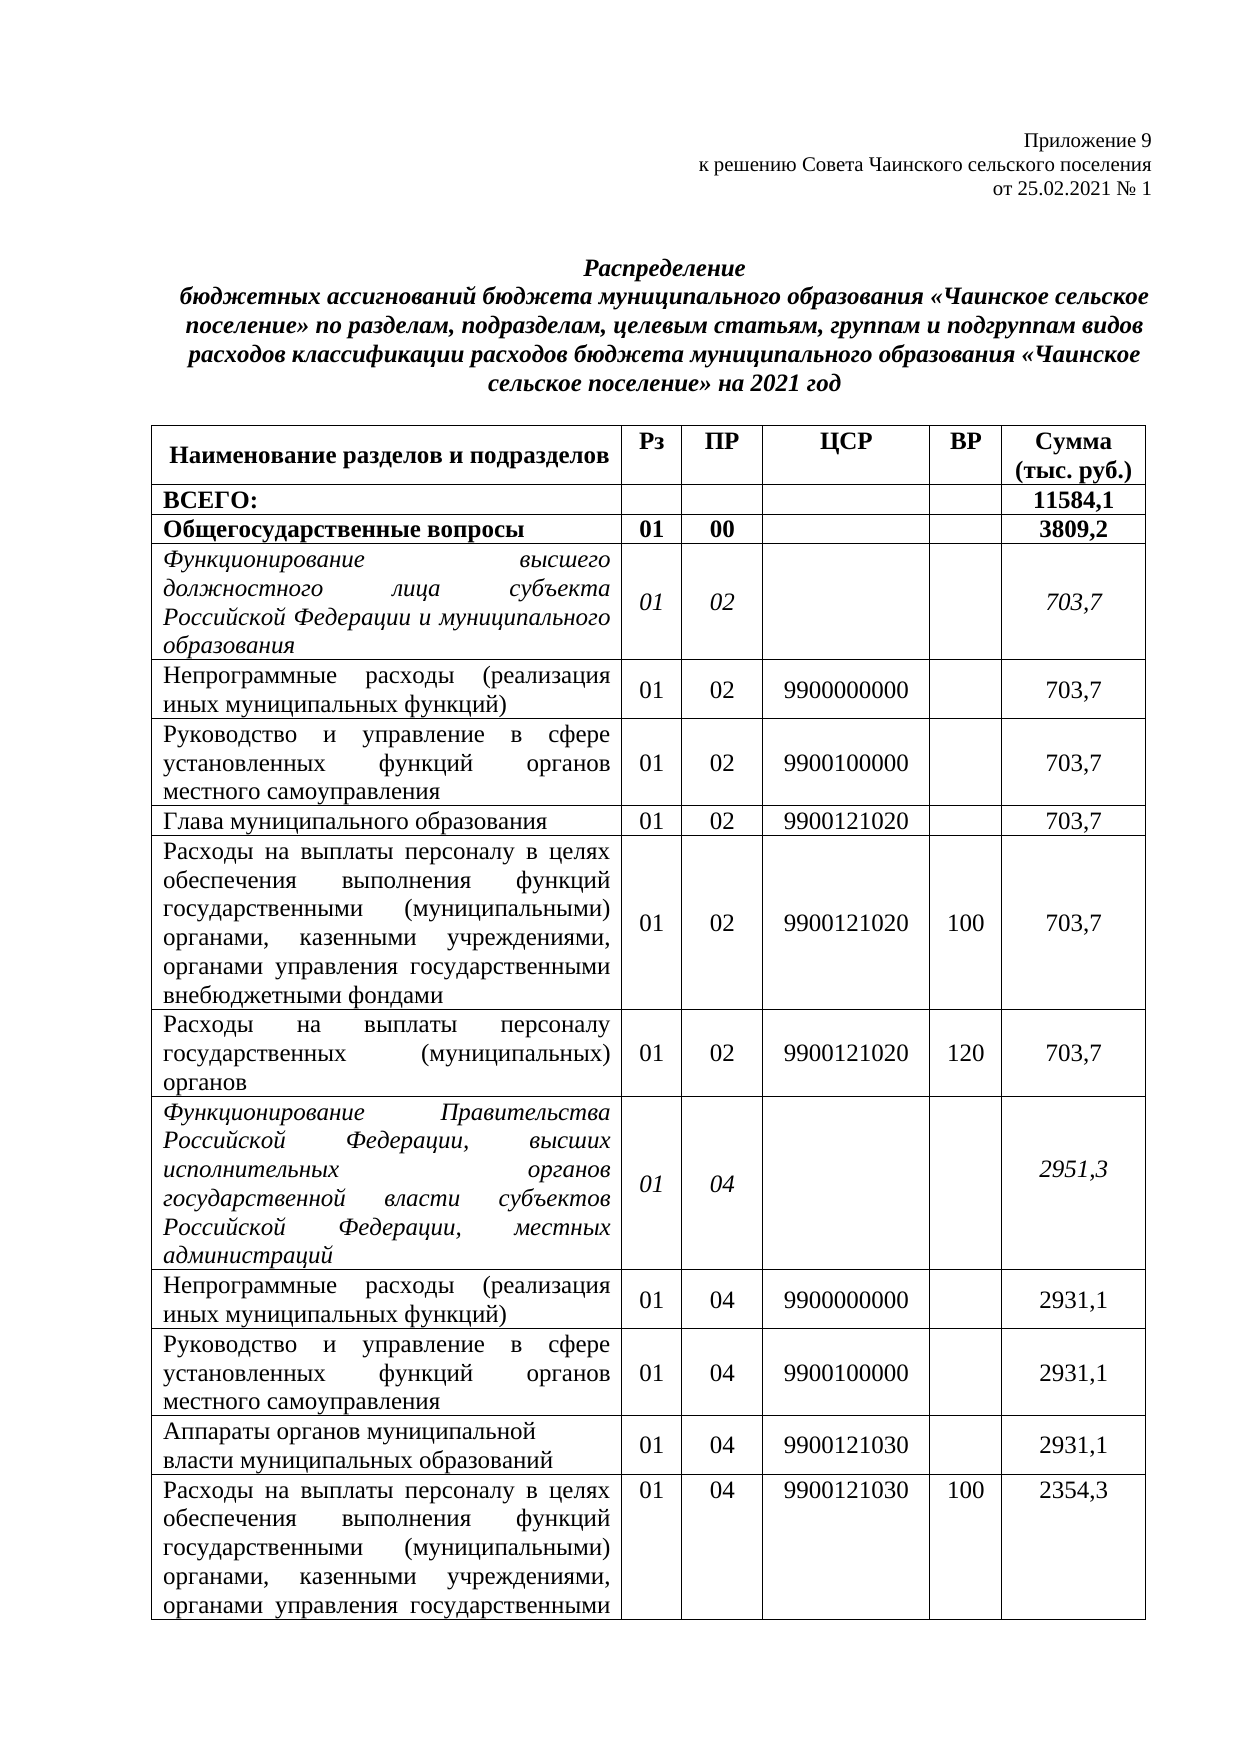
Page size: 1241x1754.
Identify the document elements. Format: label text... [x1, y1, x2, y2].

table_cell 02 [682, 544, 762, 659]
table_cell 2931,1 [1002, 1270, 1145, 1328]
table_cell [930, 719, 1001, 805]
table_cell 01 [622, 544, 681, 659]
table_cell 2931,1 [1002, 1329, 1145, 1415]
table_cell 703,7 [1002, 836, 1145, 1008]
table_cell [930, 806, 1001, 835]
table_cell 02 [682, 836, 762, 1008]
table_cell 9900100000 [763, 719, 929, 805]
text от 25.02.2021 № 1 [177, 176, 1152, 200]
table_cell 9900121020 [763, 806, 929, 835]
table_header Рз [622, 426, 681, 484]
table_cell [763, 544, 929, 659]
table_cell 703,7 [1002, 660, 1145, 718]
table_cell 9900121030 [763, 1475, 929, 1618]
table_cell 04 [682, 1329, 762, 1415]
table_cell 2931,1 [1002, 1416, 1145, 1474]
table_cell 01 [622, 836, 681, 1008]
table_cell 11584,1 [1002, 485, 1145, 513]
table_cell [930, 660, 1001, 718]
table_cell 04 [682, 1475, 762, 1618]
table_cell Руководство и управление в сфере установленных функций органов местного самоуправления [152, 1329, 621, 1415]
table_cell 02 [682, 806, 762, 835]
table_header ВР [930, 426, 1001, 484]
table_cell 120 [930, 1010, 1001, 1096]
table_cell 703,7 [1002, 806, 1145, 835]
table_cell 703,7 [1002, 544, 1145, 659]
table_cell 9900000000 [763, 660, 929, 718]
table_cell 100 [930, 836, 1001, 1008]
table_cell Функционирование Правительства Российской Федерации, высших исполнительных органов государственной власти субъектов Российской Федерации, местных администраций [152, 1097, 621, 1269]
table_cell [682, 485, 762, 513]
table_cell [930, 485, 1001, 513]
table_header Сумма (тыс. руб.) [1002, 426, 1145, 484]
table_cell Глава муниципального образования [152, 806, 621, 835]
table_cell 01 [622, 1097, 681, 1269]
table_cell Функционирование высшего должностного лица субъекта Российской Федерации и муниципального образования [152, 544, 621, 659]
table_cell 01 [622, 660, 681, 718]
text Приложение 9 [177, 128, 1152, 152]
table_cell Аппараты органов муниципальной власти муниципальных образований [152, 1416, 621, 1474]
table_cell 04 [682, 1270, 762, 1328]
table_cell 01 [622, 1475, 681, 1618]
table_cell ВСЕГО: [152, 485, 621, 513]
table_cell [930, 544, 1001, 659]
table_cell [763, 1097, 929, 1269]
table_cell 703,7 [1002, 1010, 1145, 1096]
table_cell [930, 1097, 1001, 1269]
table_cell Непрограммные расходы (реализация иных муниципальных функций) [152, 660, 621, 718]
table_cell 02 [682, 660, 762, 718]
table_cell [763, 515, 929, 543]
table_cell 2951,3 [1002, 1097, 1145, 1269]
table_cell [930, 1270, 1001, 1328]
text Распределение [177, 253, 1152, 281]
table_cell 100 [930, 1475, 1001, 1618]
table_cell Общегосударственные вопросы [152, 515, 621, 543]
table_cell 01 [622, 719, 681, 805]
table_cell 01 [622, 1329, 681, 1415]
table_header ЦСР [763, 426, 929, 484]
text бюджетных ассигнований бюджета муниципального образования «Чаинское сельское поселение» по разделам, подразделам, целевым статьям, группам и подгруппам видов расходов классификации расходов бюджета муниципального образования «Чаинское сельское поселение» на 2021 год [177, 281, 1152, 396]
table_cell 01 [622, 1270, 681, 1328]
table_header Наименование разделов и подразделов [152, 426, 621, 484]
table_header ПР [682, 426, 762, 484]
text к решению Совета Чаинского сельского поселения [177, 152, 1152, 176]
table_cell 9900121030 [763, 1416, 929, 1474]
table_cell 9900121020 [763, 836, 929, 1008]
table_cell 01 [622, 515, 681, 543]
table_cell [930, 515, 1001, 543]
table_cell 04 [682, 1416, 762, 1474]
table_cell Непрограммные расходы (реализация иных муниципальных функций) [152, 1270, 621, 1328]
table_cell 9900121020 [763, 1010, 929, 1096]
table_cell 02 [682, 719, 762, 805]
table_cell Расходы на выплаты персоналу государственных (муниципальных) органов [152, 1010, 621, 1096]
table_cell 9900100000 [763, 1329, 929, 1415]
table_cell 01 [622, 1416, 681, 1474]
table_cell 9900000000 [763, 1270, 929, 1328]
table_cell [930, 1329, 1001, 1415]
table_cell 04 [682, 1097, 762, 1269]
table_cell [930, 1416, 1001, 1474]
table_cell 3809,2 [1002, 515, 1145, 543]
table_cell 2354,3 [1002, 1475, 1145, 1618]
table_cell [763, 485, 929, 513]
table_cell 02 [682, 1010, 762, 1096]
table_cell 01 [622, 1010, 681, 1096]
table_cell 00 [682, 515, 762, 543]
table_cell Руководство и управление в сфере установленных функций органов местного самоуправления [152, 719, 621, 805]
table_cell 703,7 [1002, 719, 1145, 805]
table_cell [622, 485, 681, 513]
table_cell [152, 1475, 621, 1618]
table_cell 01 [622, 806, 681, 835]
